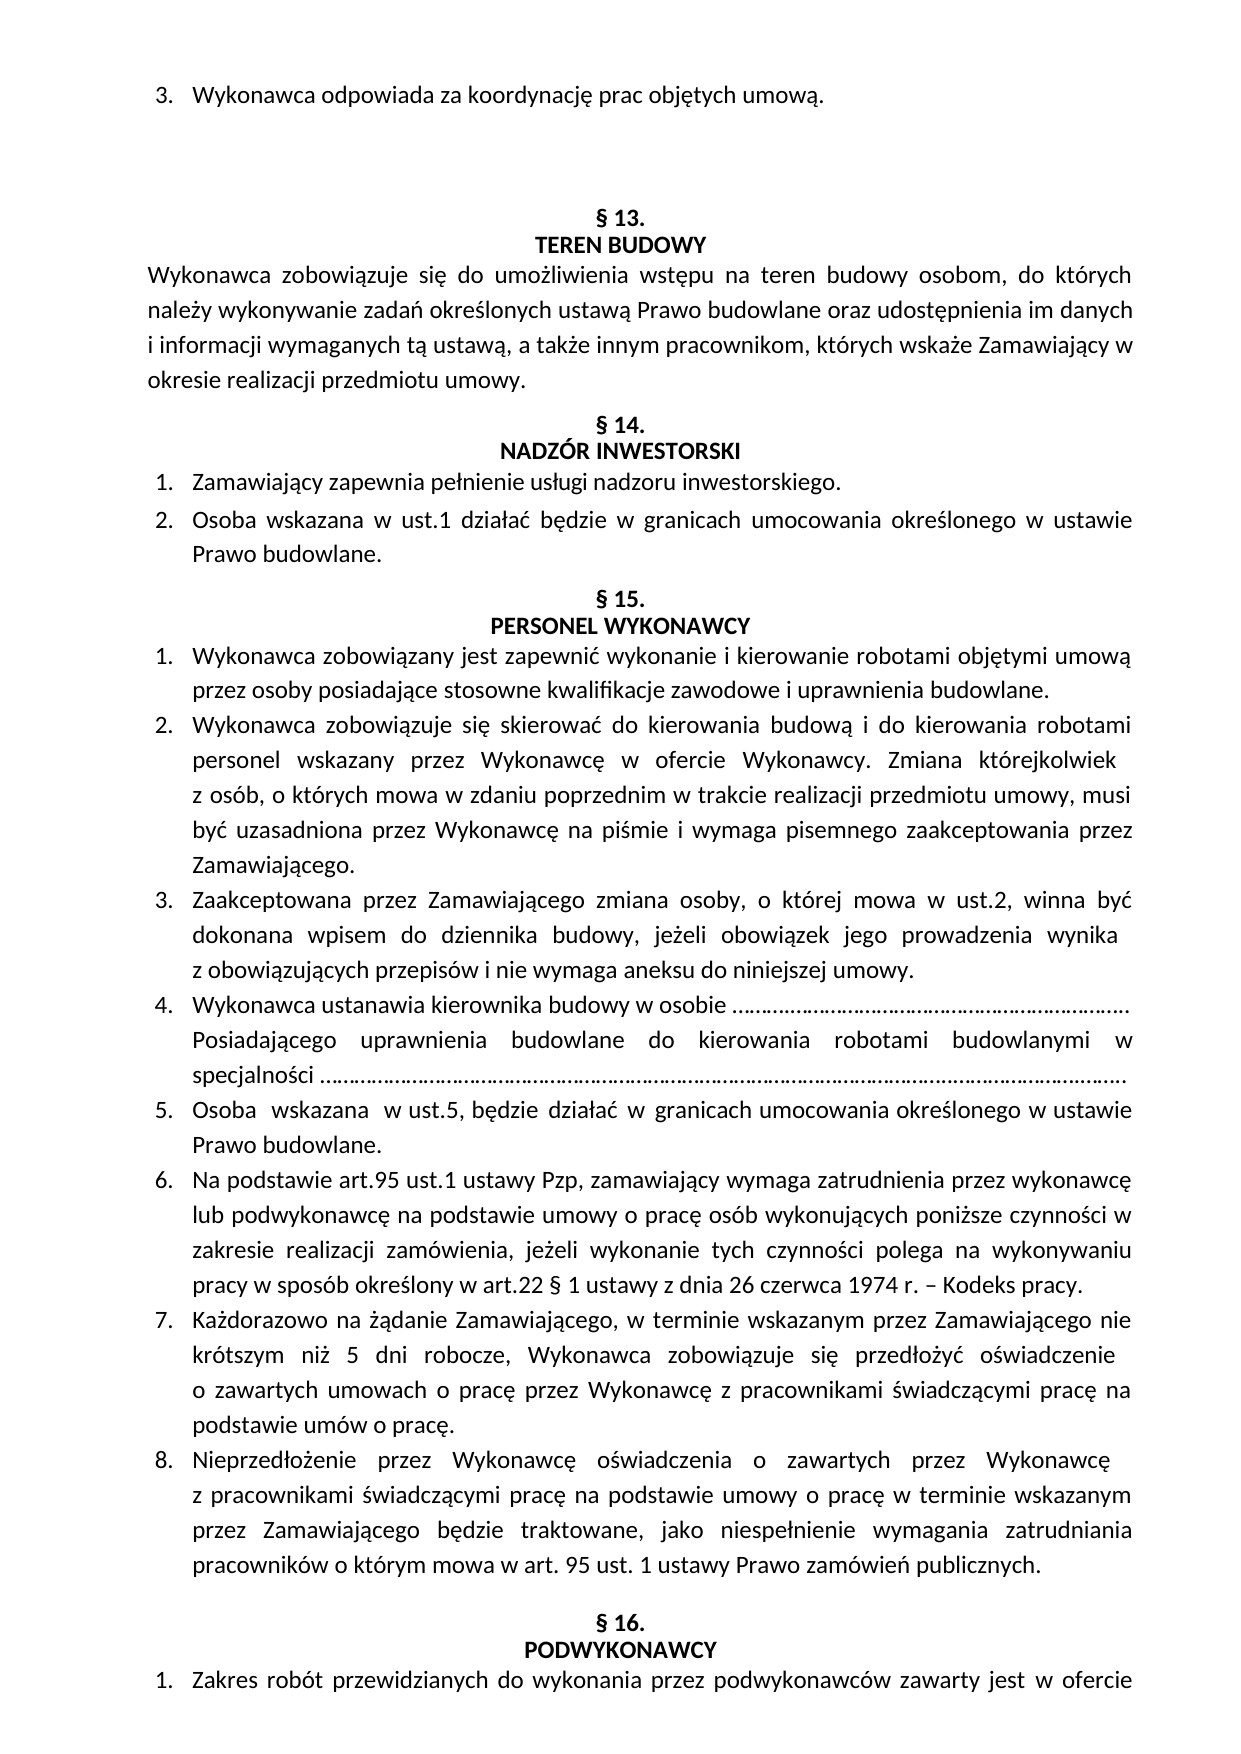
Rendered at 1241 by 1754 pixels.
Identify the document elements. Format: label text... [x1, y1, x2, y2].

subtitle Na podstawie art.95 ust.1 ustawy Pzp, zamawiający wymaga zatrudnienia przez wykonawcę lub podwykonawcę na podstawie umowy o pracę osób wykonujących poniższe czynności w zakresie realizacji zamówienia, jeżeli wykonanie tych czynności polega na wykonywaniu pracy w sposób określony w art.22 § 1 ustawy z dnia 26 czerwca 1974 r. – Kodeks pracy. [154, 1164, 1133, 1299]
list Zaakceptowana przez Zamawiającego zmiana osoby, o której mowa w ust.2, winna być dokonana wpisem do dziennika budowy, jeżeli obowiązek jego prowadzenia wynika z obowiązujących przepisów i nie wymaga aneksu do niniejszej umowy. [154, 884, 1133, 985]
subtitle TEREN BUDOWY [337, 232, 904, 259]
text § 13. [595, 202, 1136, 232]
subtitle NADZÓR INWESTORSKI [226, 438, 1015, 465]
list Zamawiający zapewnia pełnienie usługi nadzoru inwestorskiego. [155, 466, 1136, 496]
text Wykonawca zobowiązuje się do umożliwienia wstępu na teren budowy osobom, do których należy wykonywanie zadań określonych ustawą Prawo budowlane oraz udostępnienia im danych i informacji wymaganych tą ustawą, a także innym pracownikom, których wskaże Zamawiający w okresie realizacji przedmiotu umowy. [147, 259, 1133, 395]
list Wykonawca zobowiązany jest zapewnić wykonanie i kierowanie robotami objętymi umową przez osoby posiadające stosowne kwalifikacje zawodowe i uprawnienia budowlane. [154, 640, 1133, 705]
text Posiadającego uprawnienia budowlane do kierowania robotami budowlanymi w specjalności ………………………………………………………………………………………………..………………….…….. [192, 1024, 1133, 1089]
list Wykonawca odpowiada za koordynację prac objętych umową. [155, 79, 1136, 110]
list Wykonawca zobowiązuje się skierować do kierowania budową i do kierowania robotami personel wskazany przez Wykonawcę w ofercie Wykonawcy. Zmiana którejkolwiek z osób, o których mowa w zdaniu poprzednim w trakcie realizacji przedmiotu umowy, musi być uzasadniona przez Wykonawcę na piśmie i wymaga pisemnego zaakceptowania przez Zamawiającego. [154, 709, 1133, 880]
list Wykonawca ustanawia kierownika budowy w osobie ……….………………………………………………….. [154, 989, 1136, 1020]
list Nieprzedłożenie przez Wykonawcę oświadczenia o zawartych przez Wykonawcę z pracownikami świadczącymi pracę na podstawie umowy o pracę w terminie wskazanym przez Zamawiającego będzie traktowane, jako niespełnienie wymagania zatrudniania pracowników o którym mowa w art. 95 ust. 1 ustawy Prawo zamówień publicznych. [154, 1444, 1133, 1579]
list Każdorazowo na żądanie Zamawiającego, w terminie wskazanym przez Zamawiającego nie krótszym niż 5 dni robocze, Wykonawca zobowiązuje się przedłożyć oświadczenie o zawartych umowach o pracę przez Wykonawcę z pracownikami świadczącymi pracę na podstawie umów o pracę. [154, 1304, 1133, 1439]
text § 15. [226, 586, 1015, 613]
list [154, 1664, 1133, 1694]
subtitle PERSONEL WYKONAWCY [226, 613, 1014, 639]
list Osoba wskazana w ust.5, będzie działać w granicach umocowania określonego w ustawie Prawo budowlane. [154, 1094, 1133, 1159]
text § 14. [595, 412, 1136, 438]
text § 16. [226, 1611, 1015, 1637]
subtitle PODWYKONAWCY [337, 1637, 904, 1664]
list Osoba wskazana w ust.1 działać będzie w granicach umocowania określonego w ustawie Prawo budowlane. [155, 504, 1133, 569]
